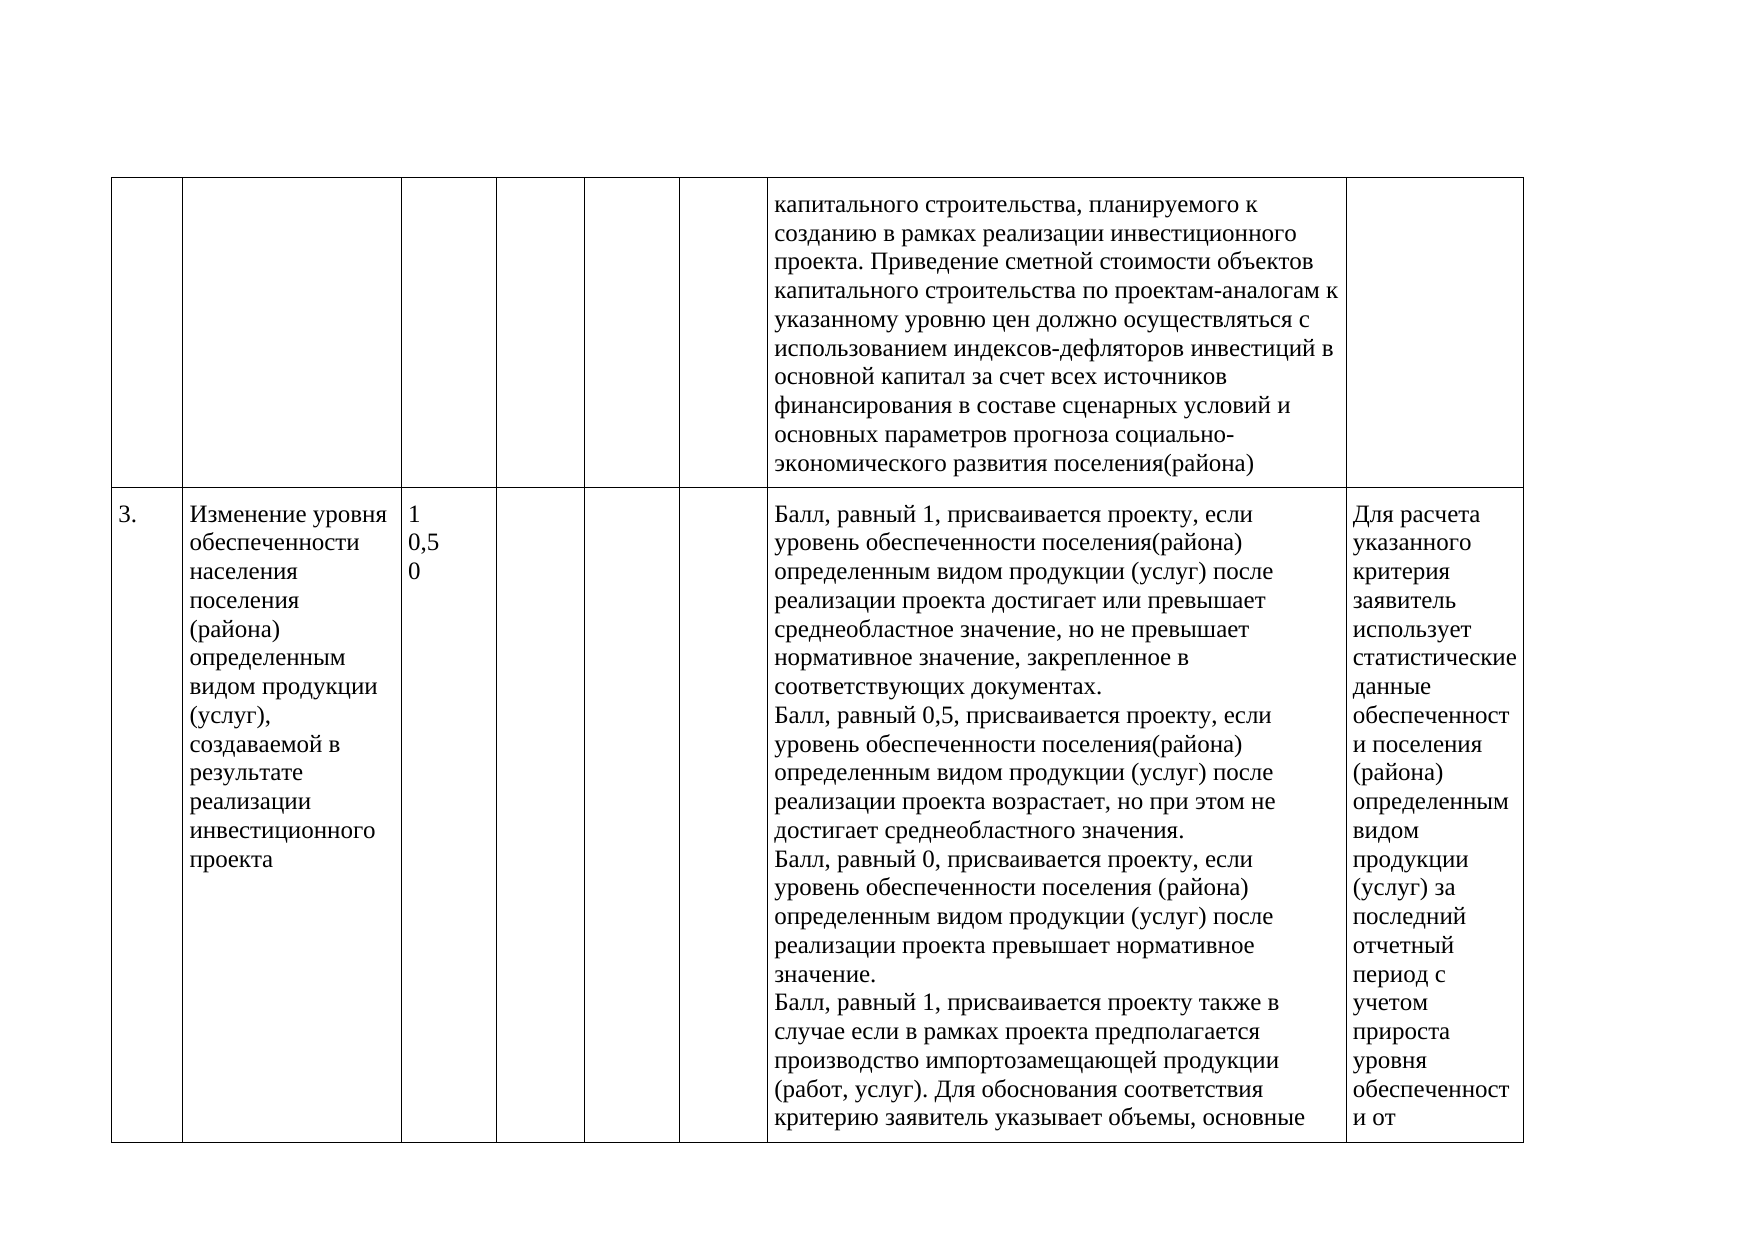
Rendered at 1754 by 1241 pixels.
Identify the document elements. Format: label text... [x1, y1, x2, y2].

table_cell [680, 178, 767, 487]
table_cell 1 0,5 0 [402, 488, 496, 1142]
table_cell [1347, 488, 1523, 1142]
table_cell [183, 488, 401, 1142]
table_cell [402, 178, 496, 487]
table_cell 3. [112, 488, 182, 1142]
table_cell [768, 178, 1346, 487]
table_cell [768, 488, 1346, 1142]
table_cell [183, 178, 401, 487]
table_cell [680, 488, 767, 1142]
table_cell [1347, 178, 1523, 487]
table_cell [497, 178, 584, 487]
table_cell [585, 178, 679, 487]
table_cell [497, 488, 584, 1142]
table_cell [112, 178, 182, 487]
table_cell [585, 488, 679, 1142]
